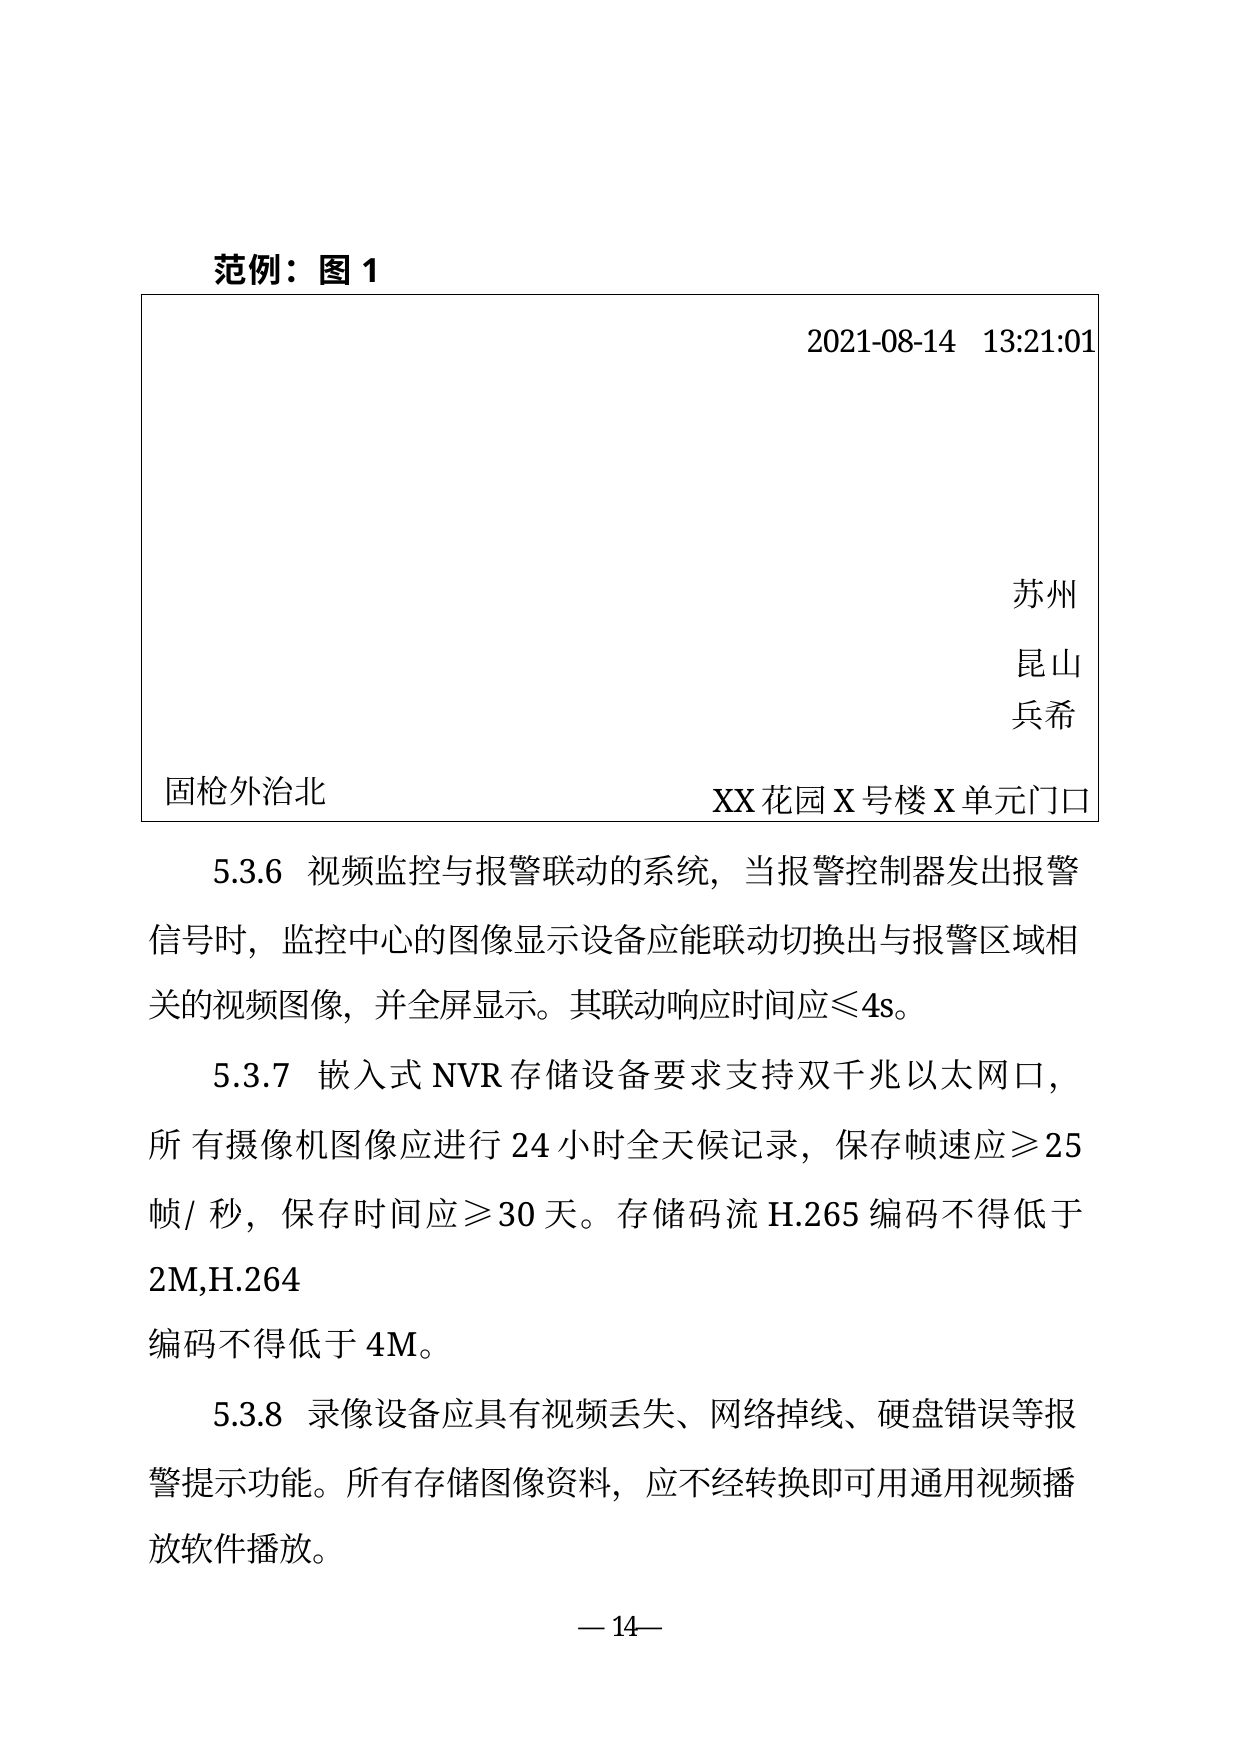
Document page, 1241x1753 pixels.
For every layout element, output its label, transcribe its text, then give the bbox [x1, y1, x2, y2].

text 关的视频图像，并全屏显示。其联动响应时间应≤4s。 [148, 983, 1101, 1027]
text 编码不得低于4M。 [148, 1321, 1101, 1365]
text 5.3.8 录像设备应具有视频丢失、网络掉线、硬盘错误等报 警提示功能。所有存储图像资料，应不经转换即可用通用视频播 [148, 1388, 1078, 1505]
table_cell 苏州 昆山 兵希 XX花园X号楼X单元门口 [520, 460, 1098, 821]
table_cell 固枪外治北 [142, 460, 520, 821]
text 放软件播放。 [148, 1526, 1101, 1570]
text 5.3.7 嵌入式NVR存储设备要求支持双千兆以太网口，所 有摄像机图像应进行24小时全天候记录，保存帧速应≥25帧/ 秒，保存时间应≥30天。存储码流H.265编码不得低于2M,H.264 [148, 1049, 1083, 1301]
text 范例：图1 [213, 247, 1101, 291]
table_header 2021-08-14 13:21:01 [142, 295, 1098, 460]
text 5.3.6 视频监控与报警联动的系统，当报警控制器发出报警 信号时，监控中心的图像显示设备应能联动切换出与报警区域相 [148, 845, 1081, 962]
